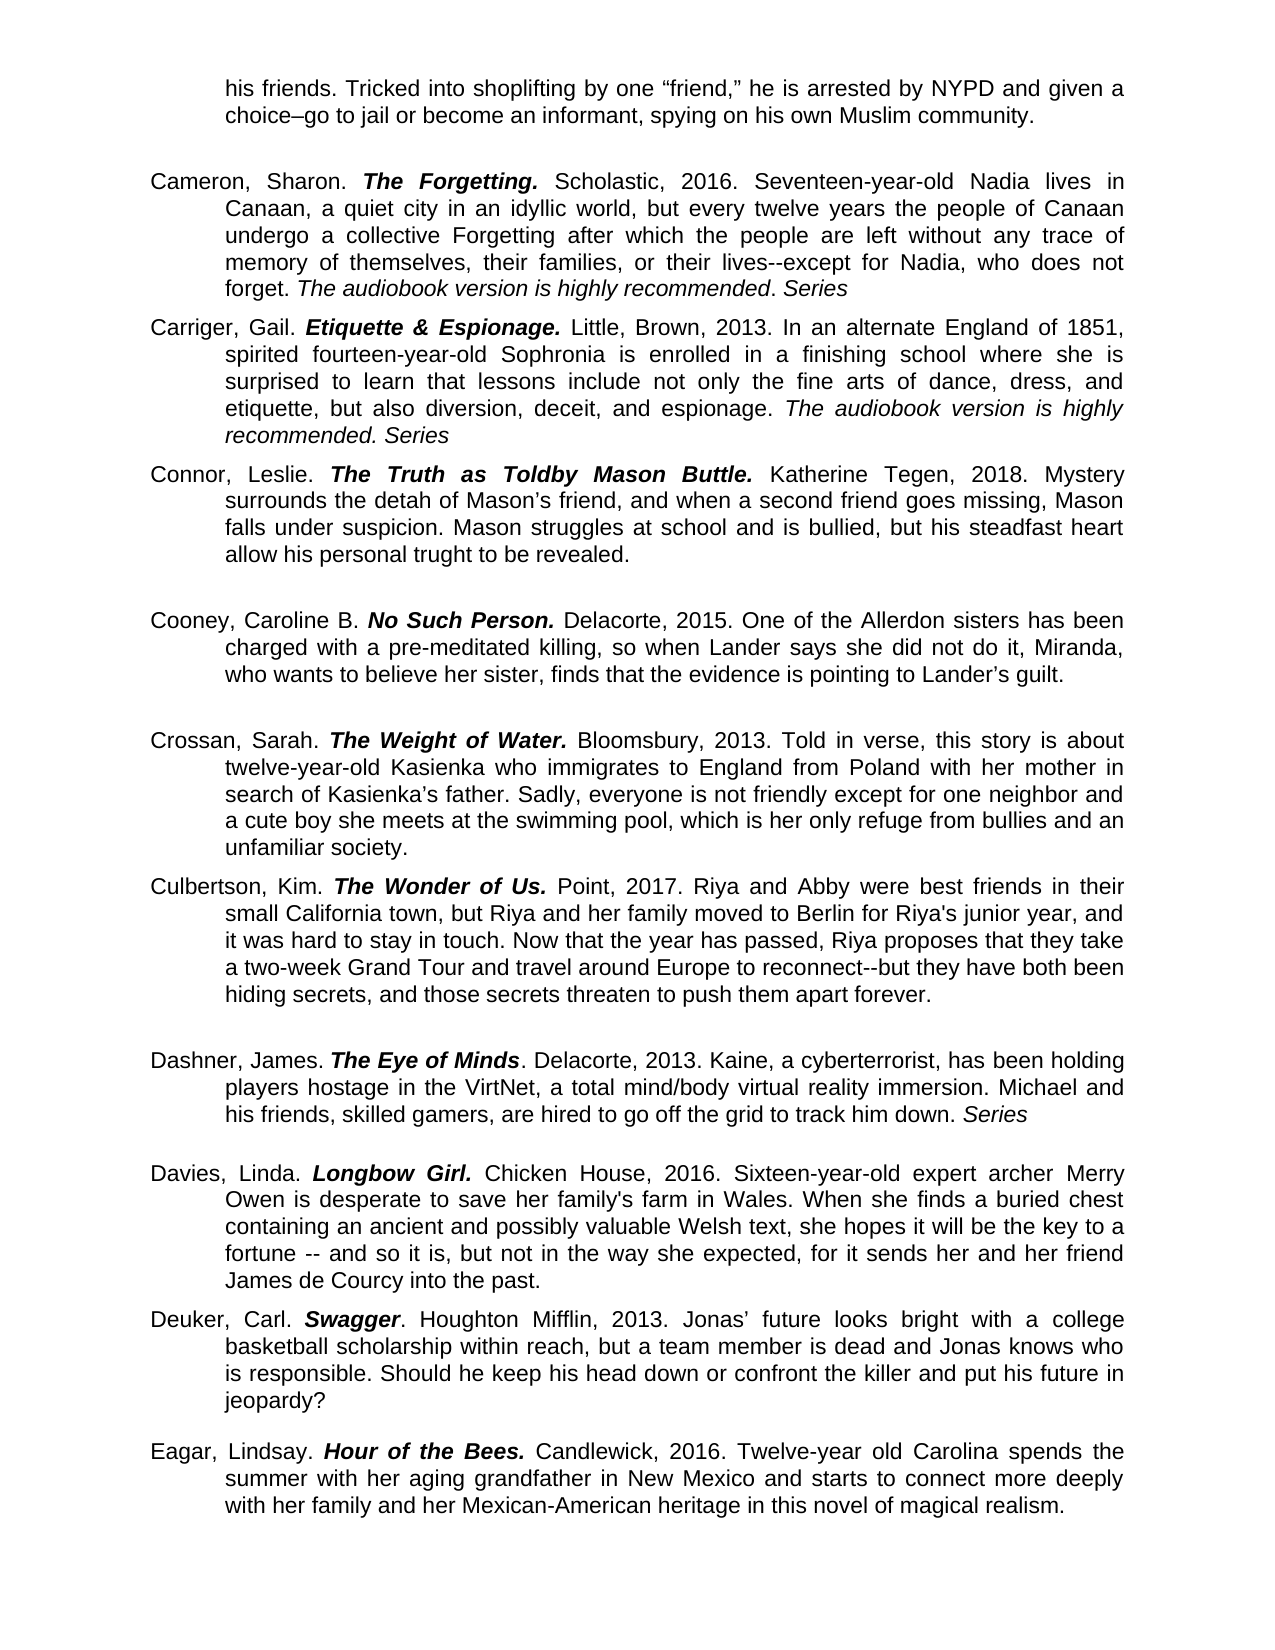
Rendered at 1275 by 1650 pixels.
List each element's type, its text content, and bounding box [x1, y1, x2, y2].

text Crossan, Sarah. The Weight of Water. Bloomsbury, 2013. Told in verse, this story is about twelve-year-old Kasienka who immigrates to England from Poland with her mother in search of Kasienka’s father. Sadly, everyone is not friendly except for one neighbor and a cute boy she meets at the swimming pool, which is her only refuge from bullies and an unfamiliar society. [150, 727, 1125, 861]
text Deuker, Carl. Swagger. Houghton Mifflin, 2013. Jonas’ future looks bright with a college basketball scholarship within reach, but a team member is dead and Jonas knows who is responsible. Should he keep his head down or confront the killer and put his future in jeopardy? [150, 1306, 1125, 1413]
text Carriger, Gail. Etiquette & Espionage. Little, Brown, 2013. In an alternate England of 1851, spirited fourteen-year-old Sophronia is enrolled in a finishing school where she is surprised to learn that lessons include not only the fine arts of dance, dress, and etiquette, but also diversion, deceit, and espionage. The audiobook version is highly recommended. Series [150, 314, 1125, 448]
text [150, 75, 1125, 128]
text Cooney, Caroline B. No Such Person. Delacorte, 2015. One of the Allerdon sisters has been charged with a pre-meditated killing, so when Lander says she did not do it, Miranda, who wants to believe her sister, finds that the evidence is pointing to Lander’s guilt. [150, 607, 1125, 687]
text Eagar, Lindsay. Hour of the Bees. Candlewick, 2016. Twelve-year old Carolina spends the summer with her aging grandfather in New Mexico and starts to connect more deeply with her family and her Mexican-American heritage in this novel of magical realism. [150, 1438, 1125, 1518]
text Culbertson, Kim. The Wonder of Us. Point, 2017. Riya and Abby were best friends in their small California town, but Riya and her family moved to Berlin for Riya's junior year, and it was hard to stay in touch. Now that the year has passed, Riya proposes that they take a two-week Grand Tour and travel around Europe to reconnect--but they have both been hiding secrets, and those secrets threaten to push them apart forever. [150, 873, 1125, 1007]
text Cameron, Sharon. The Forgetting. Scholastic, 2016. Seventeen-year-old Nadia lives in Canaan, a quiet city in an idyllic world, but every twelve years the people of Canaan undergo a collective Forgetting after which the people are left without any trace of memory of themselves, their families, or their lives--except for Nadia, who does not forget. The audiobook version is highly recommended. Series [150, 168, 1125, 302]
text Connor, Leslie. The Truth as Toldby Mason Buttle. Katherine Tegen, 2018. Mystery surrounds the detah of Mason’s friend, and when a second friend goes missing, Mason falls under suspicion. Mason struggles at school and is bullied, but his steadfast heart allow his personal trught to be revealed. [150, 461, 1125, 567]
text Davies, Linda. Longbow Girl. Chicken House, 2016. Sixteen-year-old expert archer Merry Owen is desperate to save her family's farm in Wales. When she finds a buried chest containing an ancient and possibly valuable Welsh text, she hopes it will be the key to a fortune -- and so it is, but not in the way she expected, for it sends her and her friend James de Courcy into the past. [150, 1159, 1125, 1293]
text Dashner, James. The Eye of Minds. Delacorte, 2013. Kaine, a cyberterrorist, has been holding players hostage in the VirtNet, a total mind/body virtual reality immersion. Michael and his friends, skilled gamers, are hired to go off the grid to track him down. Series [150, 1047, 1125, 1127]
